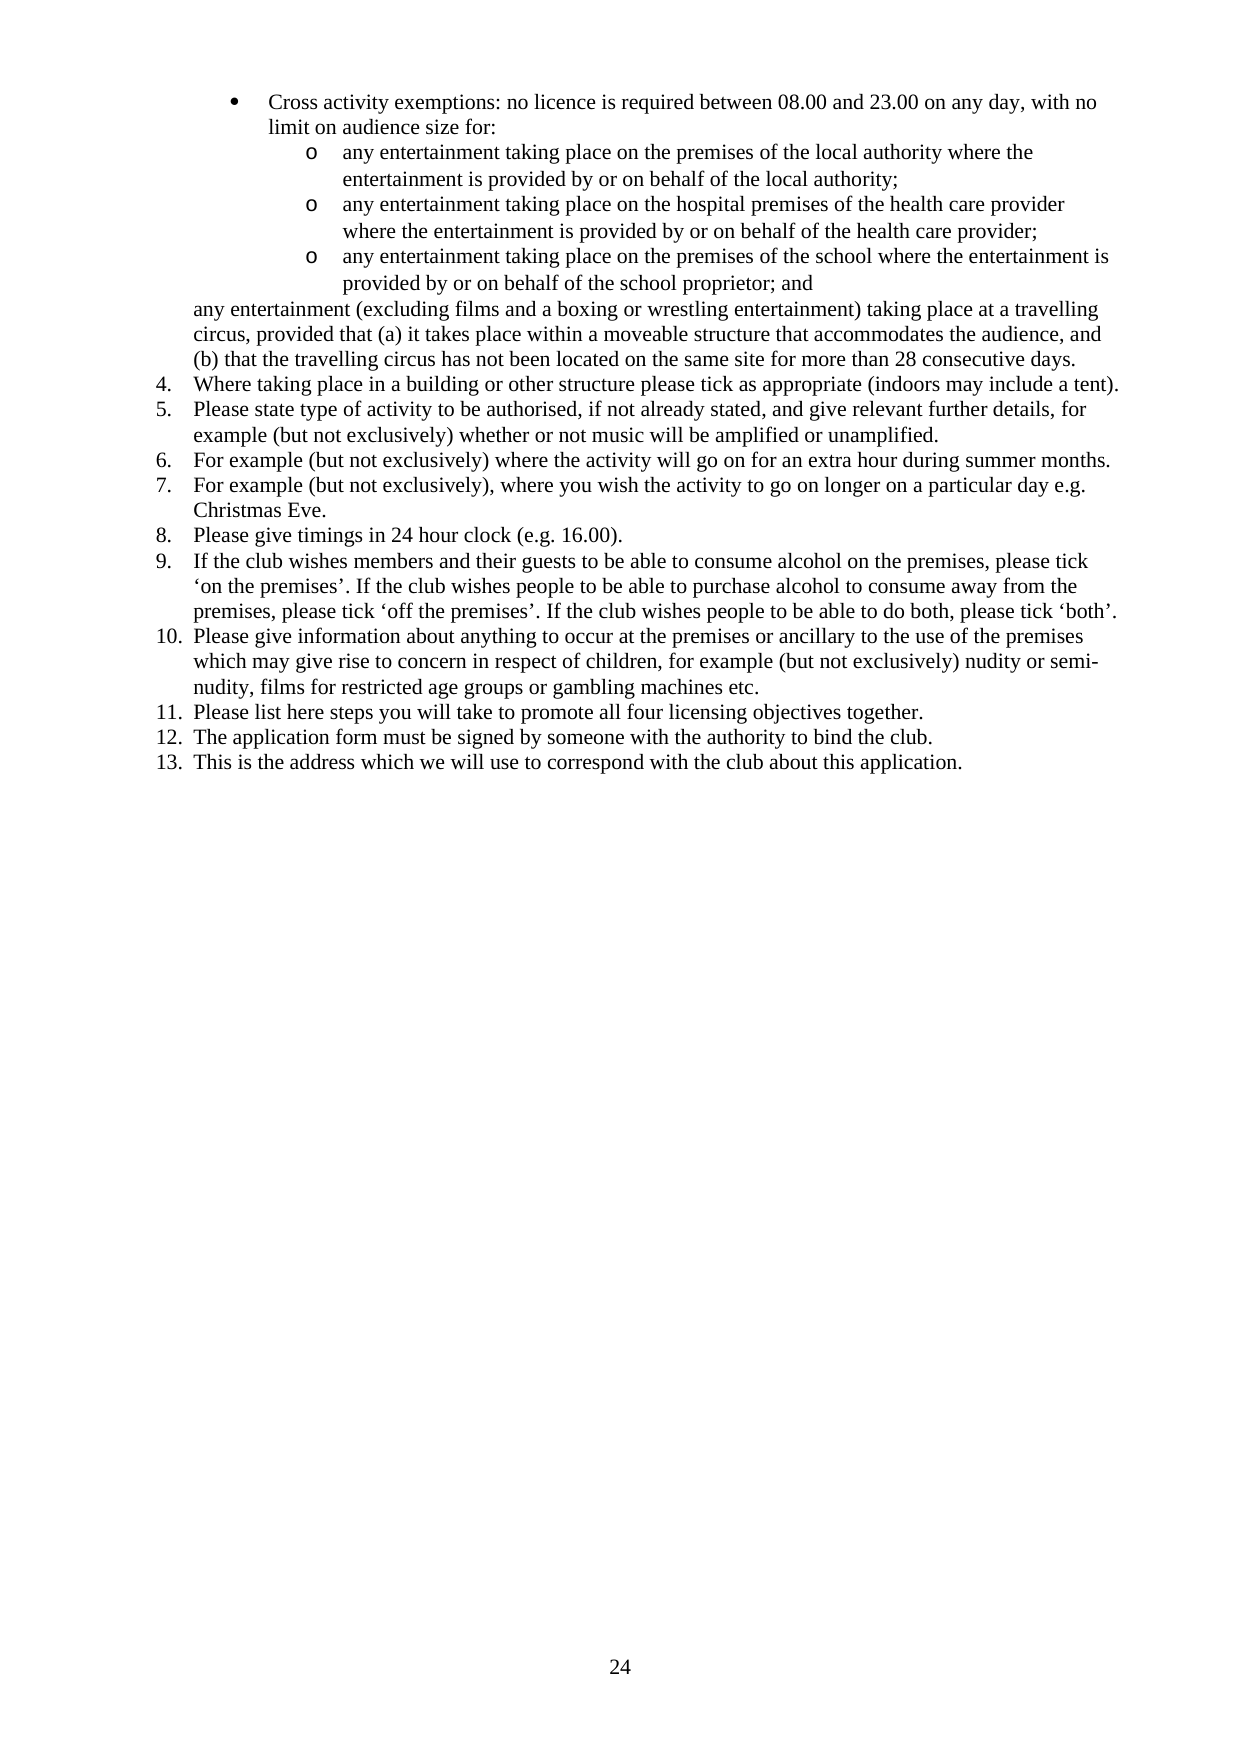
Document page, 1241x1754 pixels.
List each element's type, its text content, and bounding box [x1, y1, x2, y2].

list Cross activity exemptions: no licence is required between 08.00 and 23.00 on any day, with no limit on audience size for: [231, 89, 1122, 139]
list Please give timings in 24 hour clock (e.g. 16.00). [156, 522, 1122, 548]
list any entertainment taking place on the premises of the school where the entertainment is provided by or on behalf of the school proprietor; and [305, 243, 1122, 296]
list Where taking place in a building or other structure please tick as appropriate (indoors may include a tent). [156, 371, 1122, 396]
list If the club wishes members and their guests to be able to consume alcohol on the premises, please tick ‘on the premises’. If the club wishes people to be able to purchase alcohol to consume away from the premises, please tick ‘off the premises’. If the club wishes people to be able to do both, please tick ‘both’. [156, 548, 1122, 623]
list Please state type of activity to be authorised, if not already stated, and give relevant further details, for example (but not exclusively) whether or not music will be amplified or unamplified. [156, 396, 1122, 447]
list For example (but not exclusively), where you wish the activity to go on longer on a particular day e.g. Christmas Eve. [156, 472, 1122, 522]
list For example (but not exclusively) where the activity will go on for an extra hour during summer months. [156, 447, 1122, 472]
list any entertainment taking place on the premises of the local authority where the entertainment is provided by or on behalf of the local authority; [305, 139, 1122, 191]
text any entertainment (excluding films and a boxing or wrestling entertainment) taking place at a travelling circus, provided that (a) it takes place within a moveable structure that accommodates the audience, and (b) that the travelling circus has not been located on the same site for more than 28 consecutive days. [193, 296, 1122, 371]
list any entertainment taking place on the hospital premises of the health care provider where the entertainment is provided by or on behalf of the health care provider; [305, 191, 1122, 243]
list Please list here steps you will take to promote all four licensing objectives together. [156, 699, 1122, 724]
list This is the address which we will use to correspond with the club about this application. [156, 749, 1122, 774]
list Please give information about anything to occur at the premises or ancillary to the use of the premises which may give rise to concern in respect of children, for example (but not exclusively) nudity or semi-nudity, films for restricted age groups or gambling machines etc. [156, 623, 1122, 699]
list The application form must be signed by someone with the authority to bind the club. [156, 724, 1122, 749]
